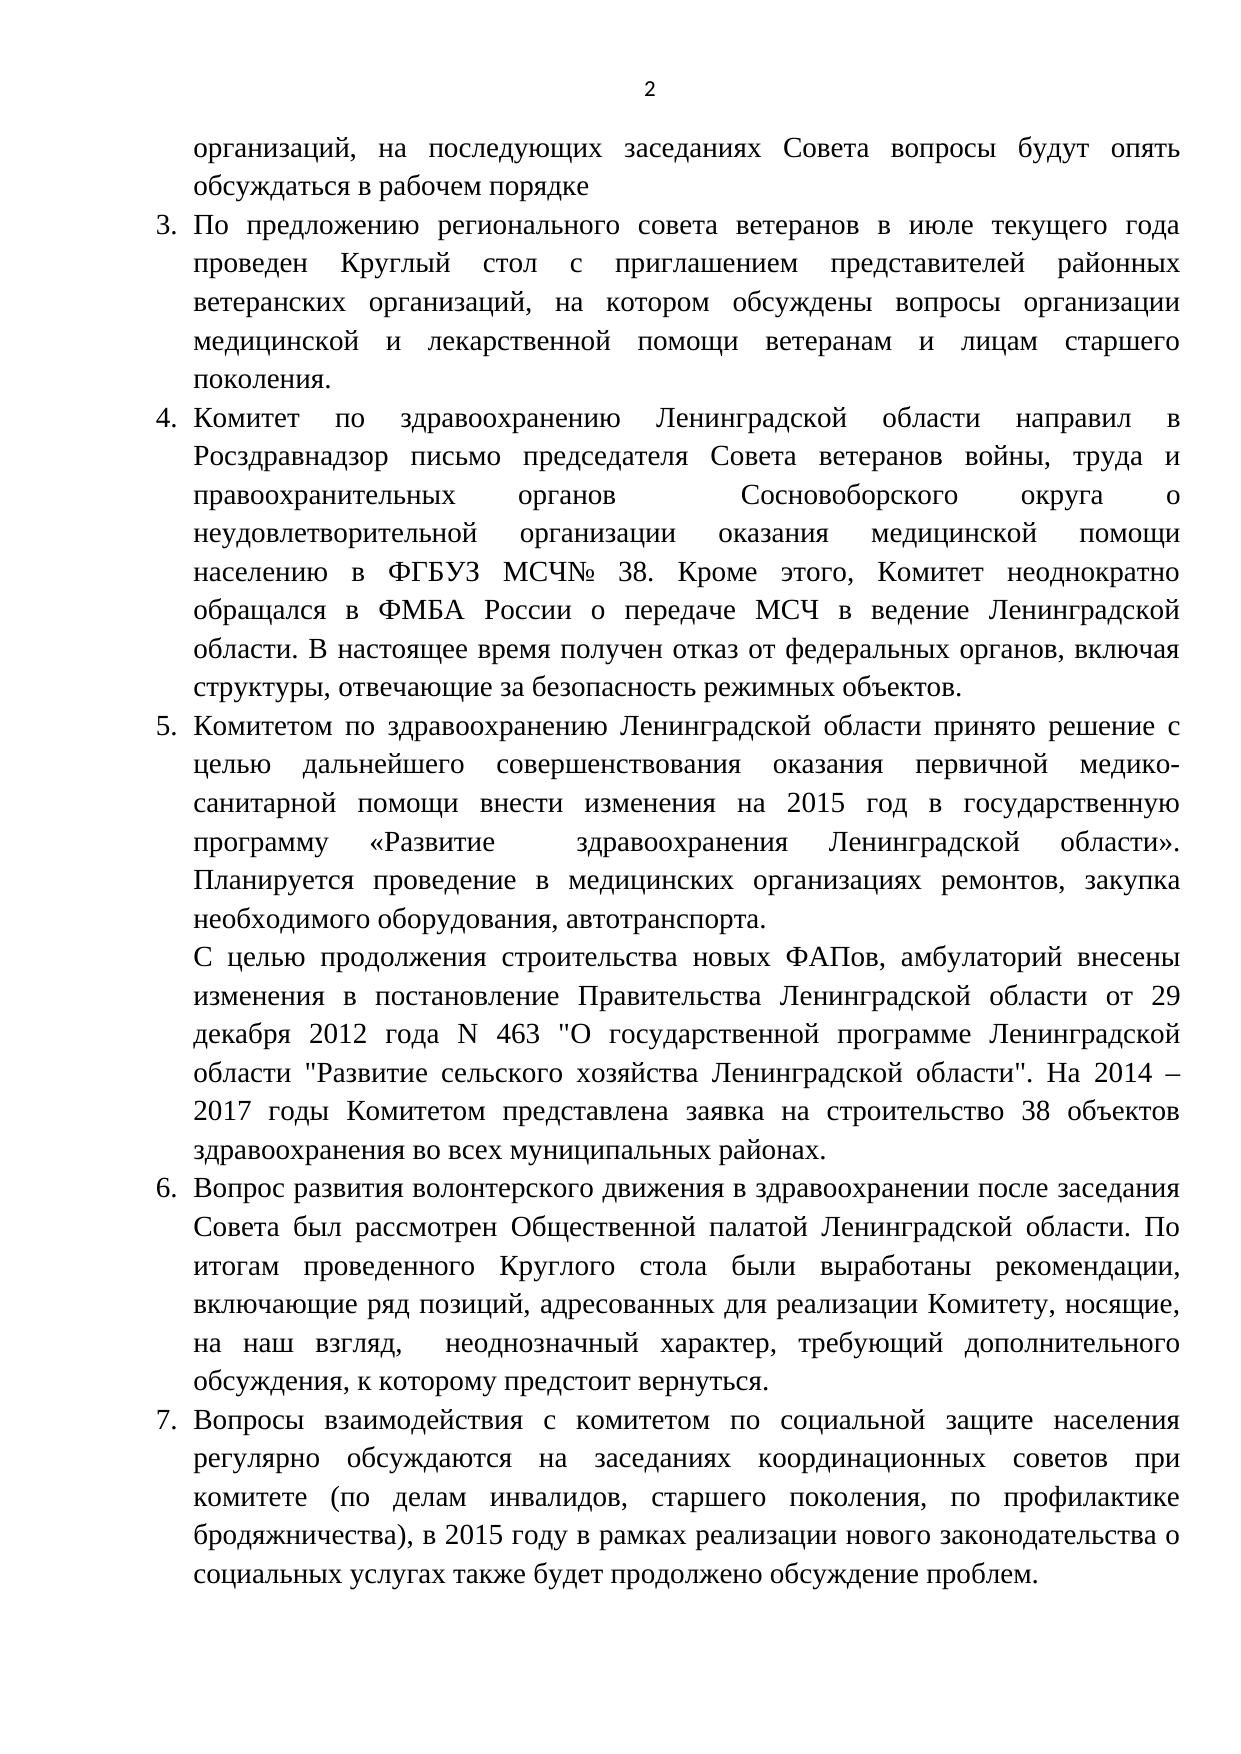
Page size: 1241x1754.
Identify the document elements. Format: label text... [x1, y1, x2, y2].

list По предложению регионального совета ветеранов в июле текущего года проведен Круглый стол с приглашением представителей районных ветеранских организаций, на котором обсуждены вопросы организации медицинской и лекарственной помощи ветеранам и лицам старшего поколения. [156, 207, 1181, 395]
list Вопрос развития волонтерского движения в здравоохранении после заседания Совета был рассмотрен Общественной палатой Ленинградской области. По итогам проведенного Круглого стола были выработаны рекомендации, включающие ряд позиций, адресованных для реализации Комитету, носящие, на наш взгляд, неоднозначный характер, требующий дополнительного обсуждения, к которому предстоит вернуться. [156, 1171, 1181, 1397]
list Комитетом по здравоохранению Ленинградской области принято решение с целью дальнейшего совершенствования оказания первичной медико-санитарной помощи внести изменения на 2015 год в государственную программу «Развитие здравоохранения Ленинградской области». Планируется проведение в медицинских организациях ремонтов, закупка необходимого оборудования, автотранспорта. [156, 708, 1181, 934]
list С целью продолжения строительства новых ФАПов, амбулаторий внесены изменения в постановление Правительства Ленинградской области от 29 декабря 2012 года N 463 "О государственной программе Ленинградской области "Развитие сельского хозяйства Ленинградской области". На 2014 – 2017 годы Комитетом представлена заявка на строительство 38 объектов здравоохранения во всех муниципальных районах. [193, 939, 1181, 1166]
list Комитет по здравоохранению Ленинградской области направил в Росздравнадзор письмо председателя Совета ветеранов войны, труда и правоохранительных органов Сосновоборского округа о неудовлетворительной организации оказания медицинской помощи населению в ФГБУЗ МСЧ№ 38. Кроме этого, Комитет неоднократно обращался в ФМБА России о передаче МСЧ в ведение Ленинградской области. В настоящее время получен отказ от федеральных органов, включая структуры, отвечающие за безопасность режимных объектов. [156, 400, 1181, 703]
list Вопросы взаимодействия с комитетом по социальной защите населения регулярно обсуждаются на заседаниях координационных советов при комитете (по делам инвалидов, старшего поколения, по профилактике бродяжничества), в 2015 году в рамках реализации нового законодательства о социальных услугах также будет продолжено обсуждение проблем. [156, 1402, 1181, 1589]
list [156, 130, 1181, 202]
